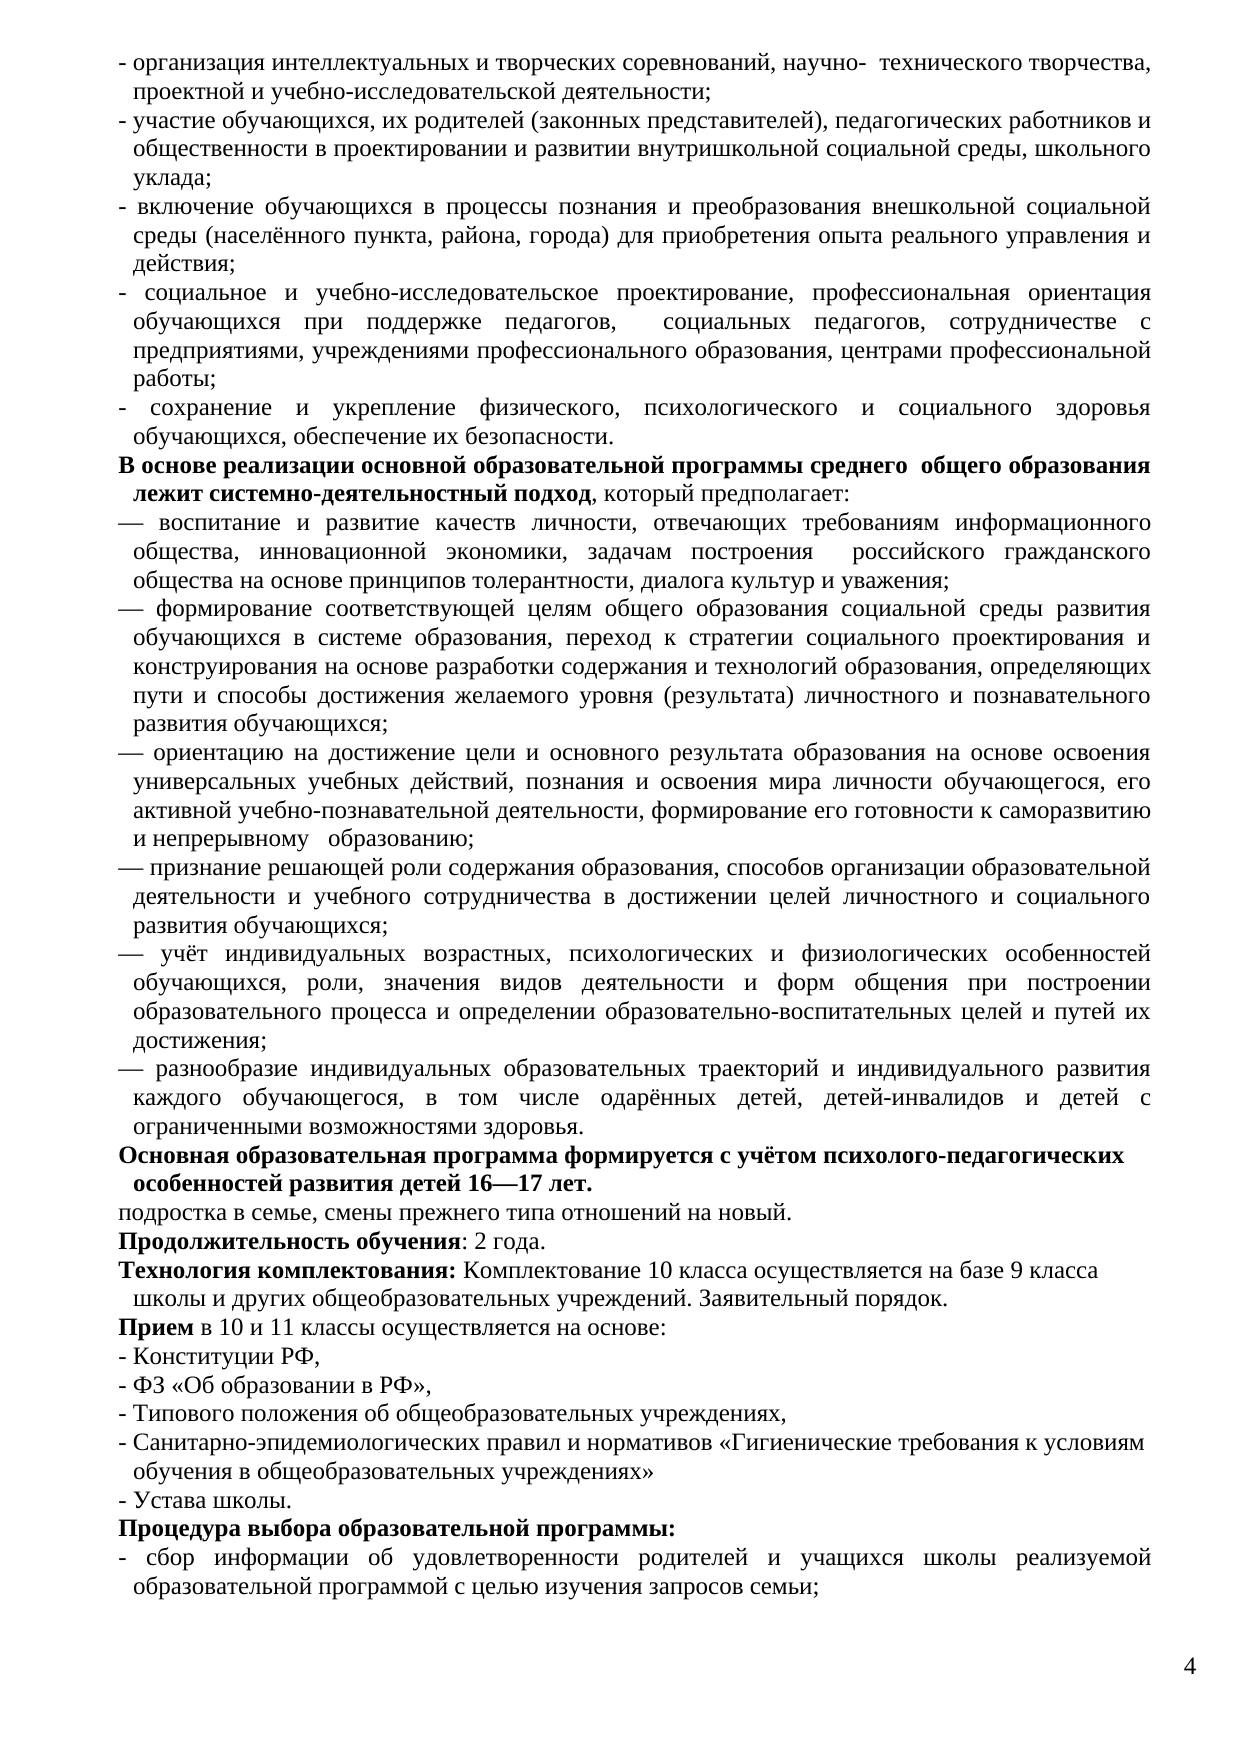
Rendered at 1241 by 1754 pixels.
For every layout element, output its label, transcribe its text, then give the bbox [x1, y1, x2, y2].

text Основная образовательная программа формируется с учётом психолого-педагогических особенностей развития детей 16—17 лет. [118, 1140, 1152, 1197]
text - сохранение и укрепление физического, психологического и социального здоровья обучающихся, обеспечение их безопасности. [118, 392, 1152, 450]
text - Санитарно-эпидемиологических правил и нормативов «Гигиенические требования к условиям обучения в общеобразовательных учреждениях» [118, 1427, 1152, 1485]
text Прием в 10 и 11 классы осуществляется на основе: [118, 1312, 1152, 1341]
text - включение обучающихся в процессы познания и преобразования внешкольной социальной среды (населённого пункта, района, города) для приобретения опыта реального управления и действия; [118, 191, 1152, 277]
text Продолжительность обучения: 2 года. [118, 1226, 1152, 1255]
text - сбор информации об удовлетворенности родителей и учащихся школы реализуемой образовательной программой с целью изучения запросов семьи; [118, 1542, 1152, 1600]
text - участие обучающихся, их родителей (законных представителей), педагогических работников и общественности в проектировании и развитии внутришкольной социальной среды, школьного уклада; [118, 105, 1152, 191]
text - Устава школы. [118, 1485, 1152, 1513]
text Процедура выбора образовательной программы: [118, 1513, 1152, 1542]
text Технология комплектования: Комплектование 10 класса осуществляется на базе 9 класса школы и других общеобразовательных учреждений. Заявительный порядок. [118, 1255, 1152, 1312]
text — учёт индивидуальных возрастных, психологических и физиологических особенностей обучающихся, роли, значения видов деятельности и форм общения при построении образовательного процесса и определении образовательно-воспитательных целей и путей их достижения; [118, 938, 1152, 1053]
text — разнообразие индивидуальных образовательных траекторий и индивидуального развития каждого обучающегося, в том числе одарённых детей, детей-инвалидов и детей с ограниченными возможностями здоровья. [118, 1053, 1152, 1140]
text - Конституции РФ, [118, 1341, 1152, 1370]
text — формирование соответствующей целям общего образования социальной среды развития обучающихся в системе образования, переход к стратегии социального проектирования и конструирования на основе разработки содержания и технологий образования, определяющих пути и способы достижения желаемого уровня (результата) личностного и познавательного развития обучающихся; [118, 593, 1152, 737]
text подростка в семье, смены прежнего типа отношений на новый. [118, 1197, 1152, 1226]
text - ФЗ «Об образовании в РФ», [118, 1370, 1152, 1398]
text - социальное и учебно-исследовательское проектирование, профессиональная ориентация обучающихся при поддержке педагогов, социальных педагогов, сотрудничестве с предприятиями, учреждениями профессионального образования, центрами профессиональной работы; [118, 277, 1152, 392]
text — признание решающей роли содержания образования, способов организации образовательной деятельности и учебного сотрудничества в достижении целей личностного и социального развития обучающихся; [118, 852, 1152, 938]
text - Типового положения об общеобразовательных учреждениях, [118, 1398, 1152, 1427]
text — воспитание и развитие качеств личности, отвечающих требованиям информационного общества, инновационной экономики, задачам построения российского гражданского общества на основе принципов толерантности, диалога культур и уважения; [118, 507, 1152, 593]
text В основе реализации основной образовательной программы среднего общего образования лежит системно-деятельностный подход, который предполагает: [118, 450, 1152, 507]
text - организация интеллектуальных и творческих соревнований, научно- технического творчества, проектной и учебно-исследовательской деятельности; [118, 47, 1152, 105]
text — ориентацию на достижение цели и основного результата образования на основе освоения универсальных учебных действий, познания и освоения мира личности обучающегося, его активной учебно-познавательной деятельности, формирование его готовности к саморазвитию и непрерывному образованию; [118, 737, 1152, 852]
